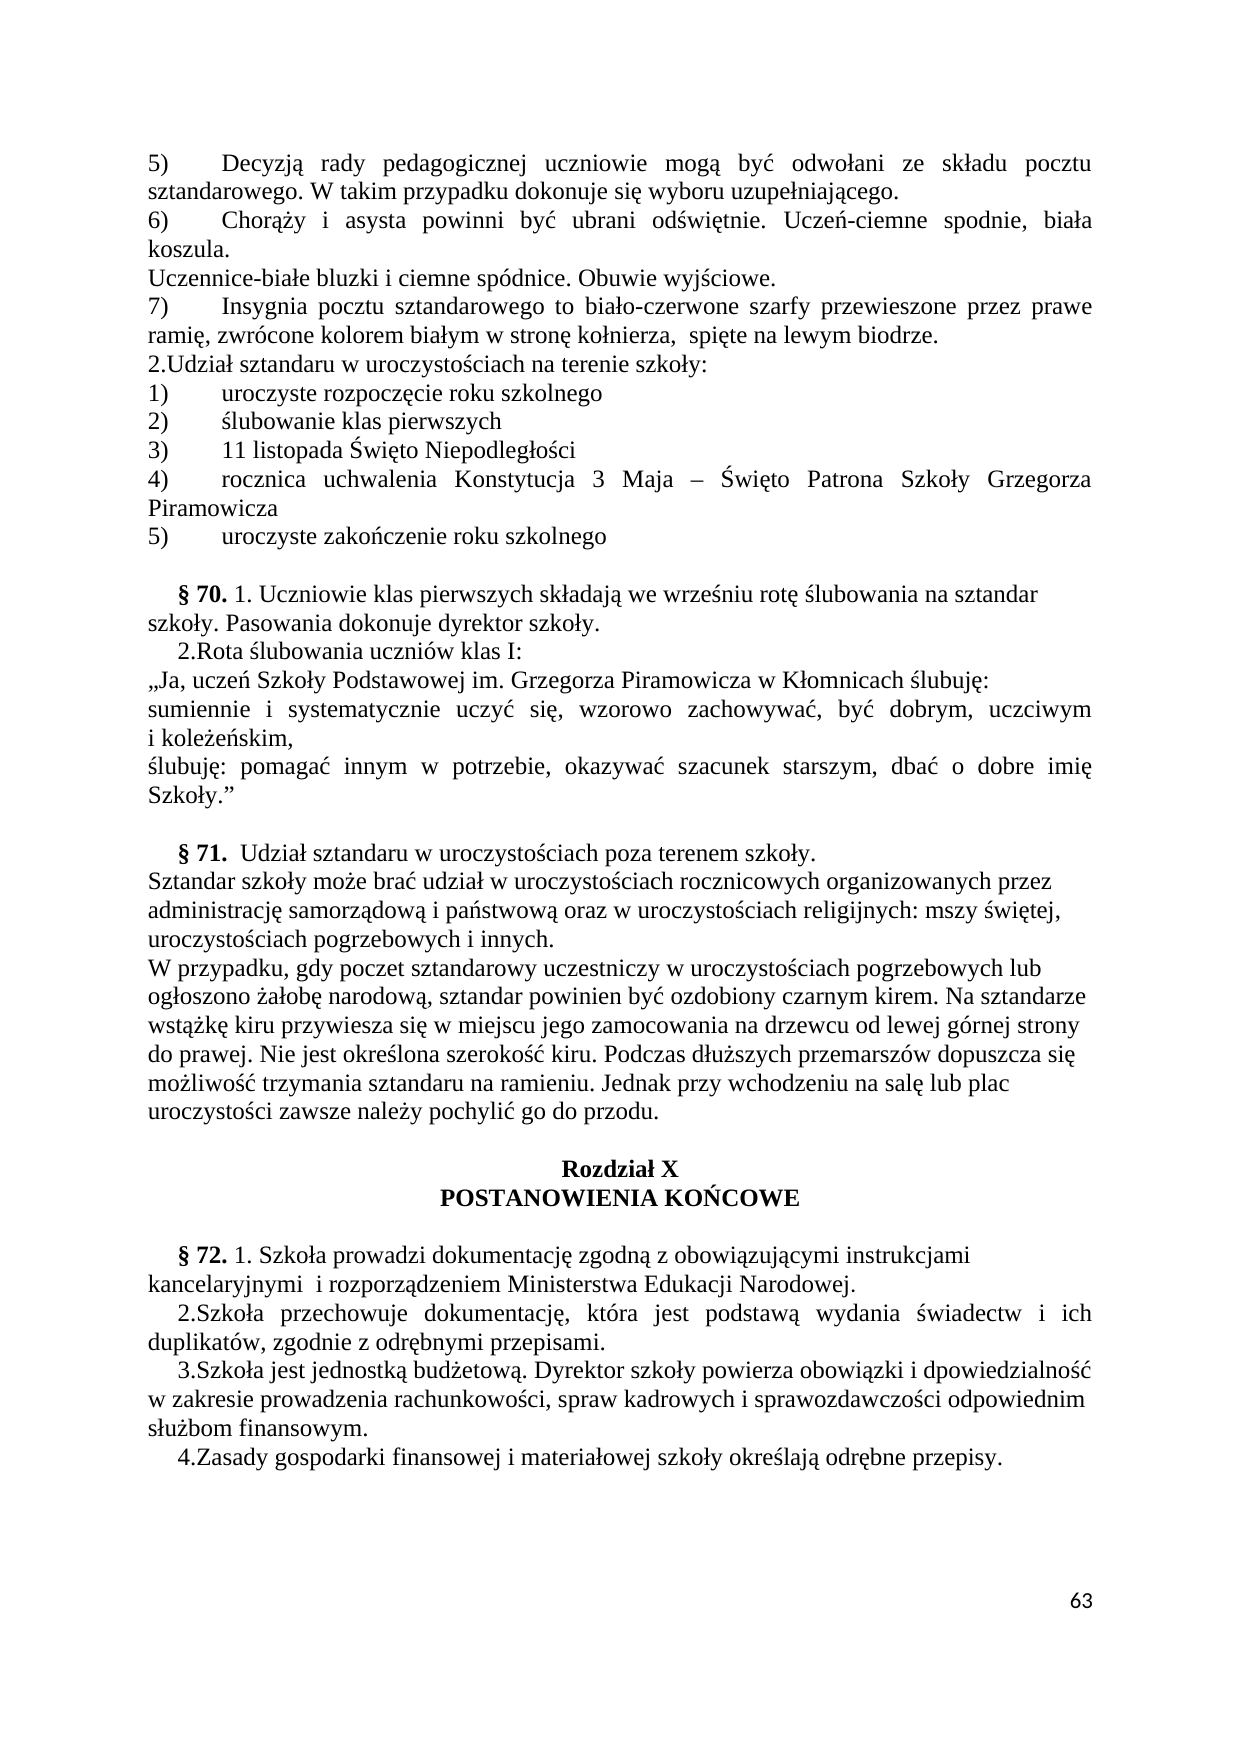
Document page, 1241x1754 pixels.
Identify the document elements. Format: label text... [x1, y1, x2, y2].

text 2.Rota ślubowania uczniów klas I: [148, 636, 1093, 665]
subtitle POSTANOWIENIA KOŃCOWE [148, 1183, 1093, 1211]
text Sztandar szkoły może brać udział w uroczystościach rocznicowych organizowanych przez administrację samorządową i państwową oraz w uroczystościach religijnych: mszy świętej, uroczystościach pogrzebowych i innych. [148, 866, 1093, 953]
text § 70. 1. Uczniowie klas pierwszych składają we wrześniu rotę ślubowania na sztandar szkoły. Pasowania dokonuje dyrektor szkoły. [148, 579, 1093, 636]
list 11 listopada Święto Niepodległości [148, 435, 1093, 464]
list Decyzją rady pedagogicznej uczniowie mogą być odwołani ze składu pocztu sztandarowego. W takim przypadku dokonuje się wyboru uzupełniającego. [148, 148, 1093, 205]
text 4.Zasady gospodarki finansowej i materiałowej szkoły określają odrębne przepisy. [148, 1442, 1093, 1470]
list Insygnia pocztu sztandarowego to biało-czerwone szarfy przewieszone przez prawe ramię, zwrócone kolorem białym w stronę kołnierza, spięte na lewym biodrze. [148, 291, 1093, 349]
list uroczyste zakończenie roku szkolnego [148, 521, 1093, 550]
text § 72. 1. Szkoła prowadzi dokumentację zgodną z obowiązującymi instrukcjami kancelaryjnymi i rozporządzeniem Ministerstwa Edukacji Narodowej. [148, 1240, 1093, 1298]
text 2.Udział sztandaru w uroczystościach na terenie szkoły: [148, 349, 1093, 378]
text Uczennice-białe bluzki i ciemne spódnice. Obuwie wyjściowe. [148, 263, 1093, 291]
list rocznica uchwalenia Konstytucja 3 Maja – Święto Patrona Szkoły Grzegorza Piramowicza [148, 464, 1093, 521]
list Chorąży i asysta powinni być ubrani odświętnie. Uczeń-ciemne spodnie, biała koszula. [148, 205, 1093, 263]
text 3.Szkoła jest jednostką budżetową. Dyrektor szkoły powierza obowiązki i dpowiedzialność w zakresie prowadzenia rachunkowości, spraw kadrowych i sprawozdawczości odpowiednim służbom finansowym. [148, 1355, 1093, 1442]
text 2.Szkoła przechowuje dokumentację, która jest podstawą wydania świadectw i ich duplikatów, zgodnie z odrębnymi przepisami. [148, 1298, 1093, 1355]
text § 71. Udział sztandaru w uroczystościach poza terenem szkoły. [148, 838, 1093, 866]
text W przypadku, gdy poczet sztandarowy uczestniczy w uroczystościach pogrzebowych lub ogłoszono żałobę narodową, sztandar powinien być ozdobiony czarnym kirem. Na sztandarze wstążkę kiru przywiesza się w miejscu jego zamocowania na drzewcu od lewej górnej strony do prawej. Nie jest określona szerokość kiru. Podczas dłuższych przemarszów dopuszcza się możliwość trzymania sztandaru na ramieniu. Jednak przy wchodzeniu na salę lub plac uroczystości zawsze należy pochylić go do przodu. [148, 953, 1093, 1125]
text ślubuję: pomagać innym w potrzebie, okazywać szacunek starszym, dbać o dobre imię Szkoły.” [148, 751, 1093, 809]
list ślubowanie klas pierwszych [148, 406, 1093, 435]
text sumiennie i systematycznie uczyć się, wzorowo zachowywać, być dobrym, uczciwym i koleżeńskim, [148, 694, 1093, 751]
text „Ja, uczeń Szkoły Podstawowej im. Grzegorza Piramowicza w Kłomnicach ślubuję: [148, 665, 1093, 694]
list uroczyste rozpoczęcie roku szkolnego [148, 378, 1093, 406]
text Rozdział X [148, 1154, 1093, 1183]
